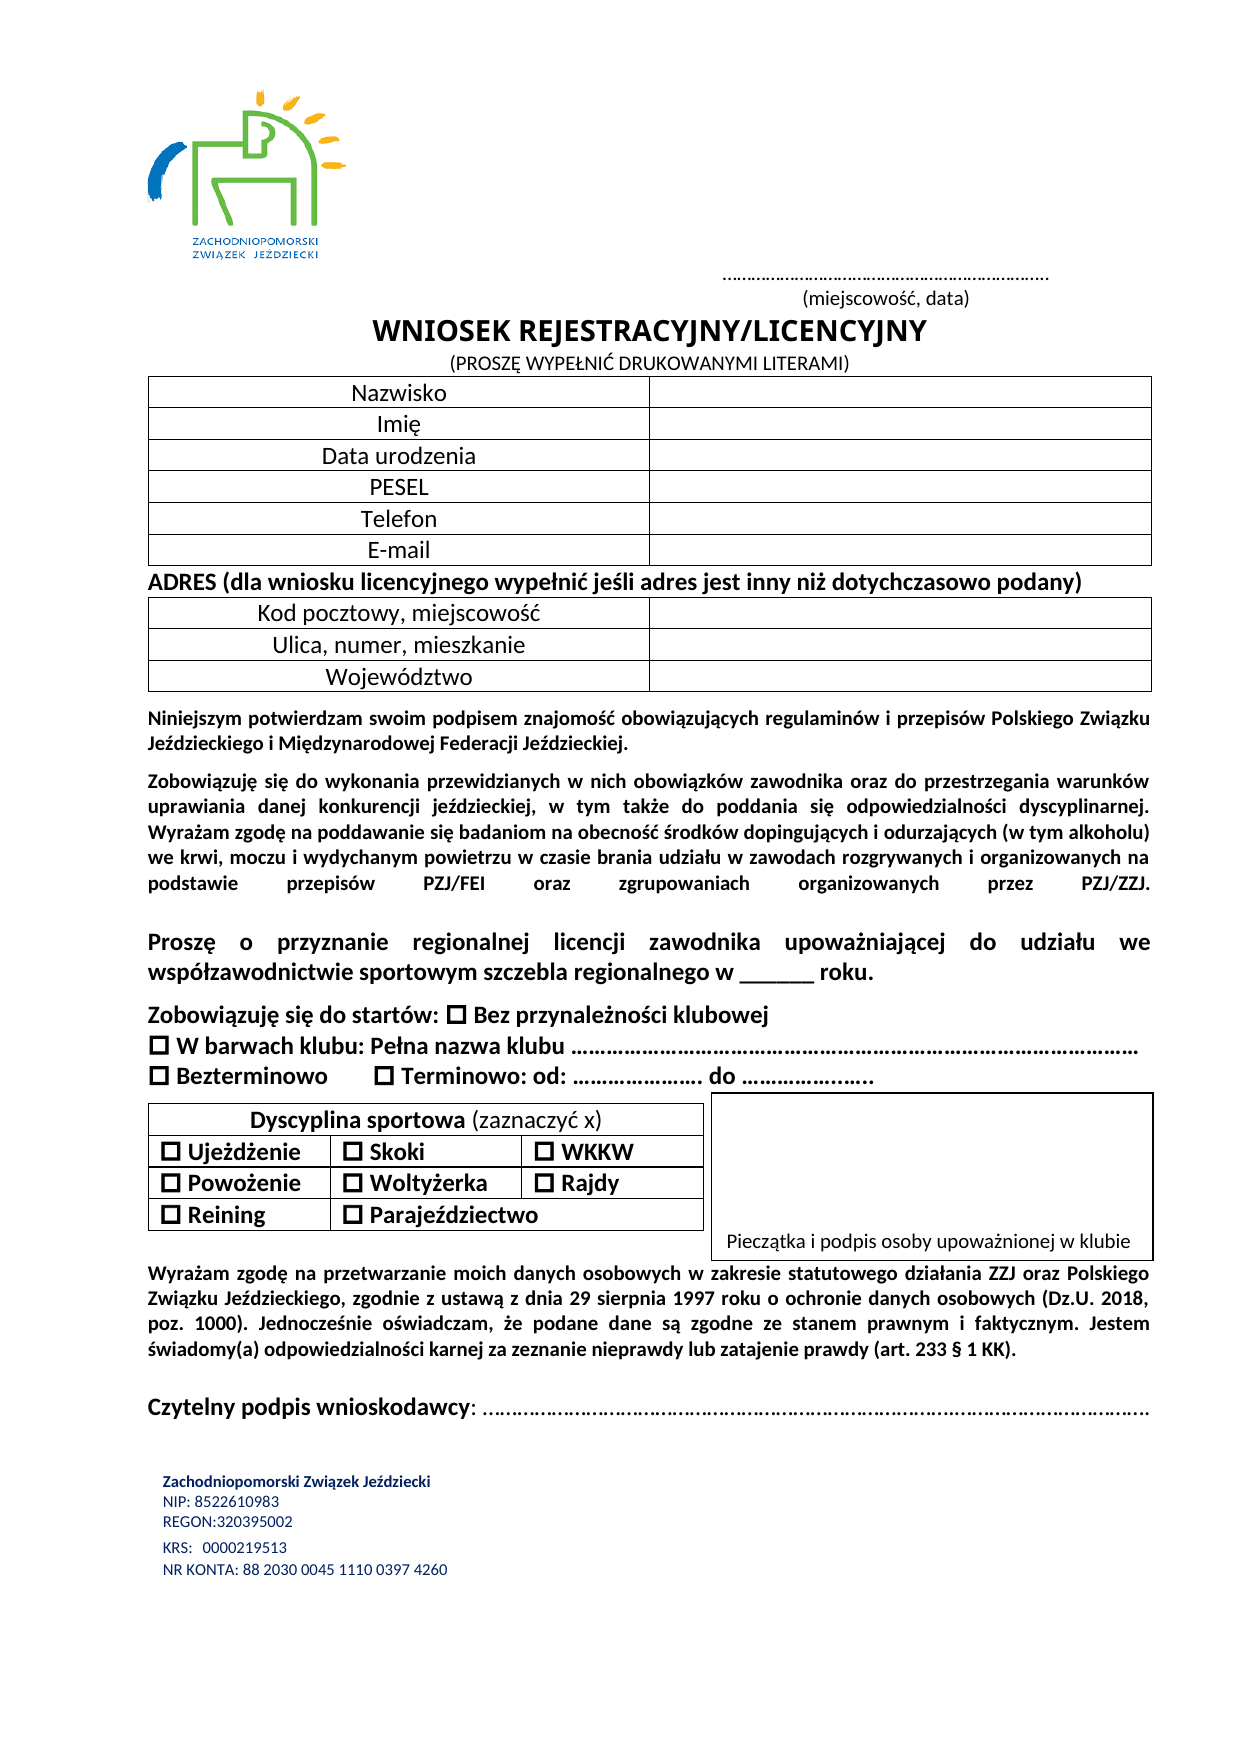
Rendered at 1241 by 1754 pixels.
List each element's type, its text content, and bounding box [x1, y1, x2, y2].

table_cell [650, 535, 1151, 565]
table_cell Województwo [149, 661, 649, 691]
text ADRES (dla wniosku licencyjnego wypełnić jeśli adres jest inny niż dotychczasowo podany) [148, 566, 1152, 597]
table_cell Imię [149, 408, 649, 439]
text Zobowiązuję się do startów: Bez przynależności klubowej [148, 999, 1152, 1030]
table_cell E-mail [149, 535, 649, 565]
text (miejscowość, data) [148, 285, 1152, 311]
table_cell Ujeżdżenie [149, 1136, 330, 1166]
table_cell PESEL [149, 471, 649, 502]
text Wyrażam zgodę na przetwarzanie moich danych osobowych w zakresie statutowego działania ZZJ oraz Polskiego Związku Jeździeckiego, zgodnie z ustawą z dnia 29 sierpnia 1997 roku o ochronie danych osobowych (Dz.U. 2018, poz. 1000). Jednocześnie oświadczam, że podane dane są zgodne ze stanem prawnym i faktycznym. Jestem świadomy(a) odpowiedzialności karnej za zeznanie nieprawdy lub zatajenie prawdy (art. 233 § 1 KK). [148, 1260, 1152, 1361]
text Czytelny podpis wnioskodawcy: ……………………………………………………………………….……………………………. [148, 1391, 1152, 1421]
text Zobowiązuję się do wykonania przewidzianych w nich obowiązków zawodnika oraz do przestrzegania warunków uprawiania danej konkurencji jeździeckiej, w tym także do poddania się odpowiedzialności dyscyplinarnej. Wyrażam zgodę na poddawanie się badaniom na obecność środków dopingujących i odurzających (w tym alkoholu) we krwi, moczu i wydychanym powietrzu w czasie brania udziału w zawodach rozgrywanych i organizowanych na podstawie przepisów PZJ/FEI oraz zgrupowaniach organizowanych przez PZJ/ZZJ. [148, 768, 1152, 926]
table_header Dyscyplina sportowa (zaznaczyć x) [149, 1104, 703, 1135]
table_cell [650, 408, 1151, 439]
table_cell [650, 661, 1151, 691]
table_cell Ulica, numer, mieszkanie [149, 629, 649, 660]
table_header [650, 377, 1151, 407]
table_cell Woltyżerka [331, 1168, 521, 1198]
text Proszę o przyznanie regionalnej licencji zawodnika upoważniającej do udziału we współzawodnictwie sportowym szczebla regionalnego w ______ roku. [148, 926, 1152, 987]
table_cell Skoki [331, 1136, 521, 1166]
table_header Nazwisko [149, 377, 649, 407]
text WNIOSEK REJESTRACYJNY/LICENCYJNY [148, 311, 1152, 350]
text Niniejszym potwierdzam swoim podpisem znajomość obowiązujących regulaminów i przepisów Polskiego Związku Jeździeckiego i Międzynarodowej Federacji Jeździeckiej. [148, 705, 1152, 756]
table_cell WKKW [522, 1136, 703, 1166]
table_header Kod pocztowy, miejscowość [149, 598, 649, 628]
table_cell Parajeździectwo [331, 1199, 703, 1229]
table_cell Reining [149, 1199, 330, 1229]
table_header [650, 598, 1151, 628]
table_cell [650, 629, 1151, 660]
text W barwach klubu: Pełna nazwa klubu …………………………………………………………………………………… [148, 1030, 1152, 1060]
text ………………………………………………………….. [148, 260, 1152, 285]
picture [147, 89, 347, 260]
table_cell [650, 503, 1151, 533]
table_cell [650, 471, 1151, 502]
table_cell Telefon [149, 503, 649, 533]
table_cell Rajdy [522, 1168, 703, 1198]
text Bezterminowo Terminowo: od: …………………. do ……………..….. [148, 1060, 1152, 1091]
table_cell Powożenie [149, 1168, 330, 1198]
table_cell [650, 440, 1151, 470]
text (PROSZĘ WYPEŁNIĆ DRUKOWANYMI LITERAMI) [148, 350, 1152, 376]
table_cell Data urodzenia [149, 440, 649, 470]
